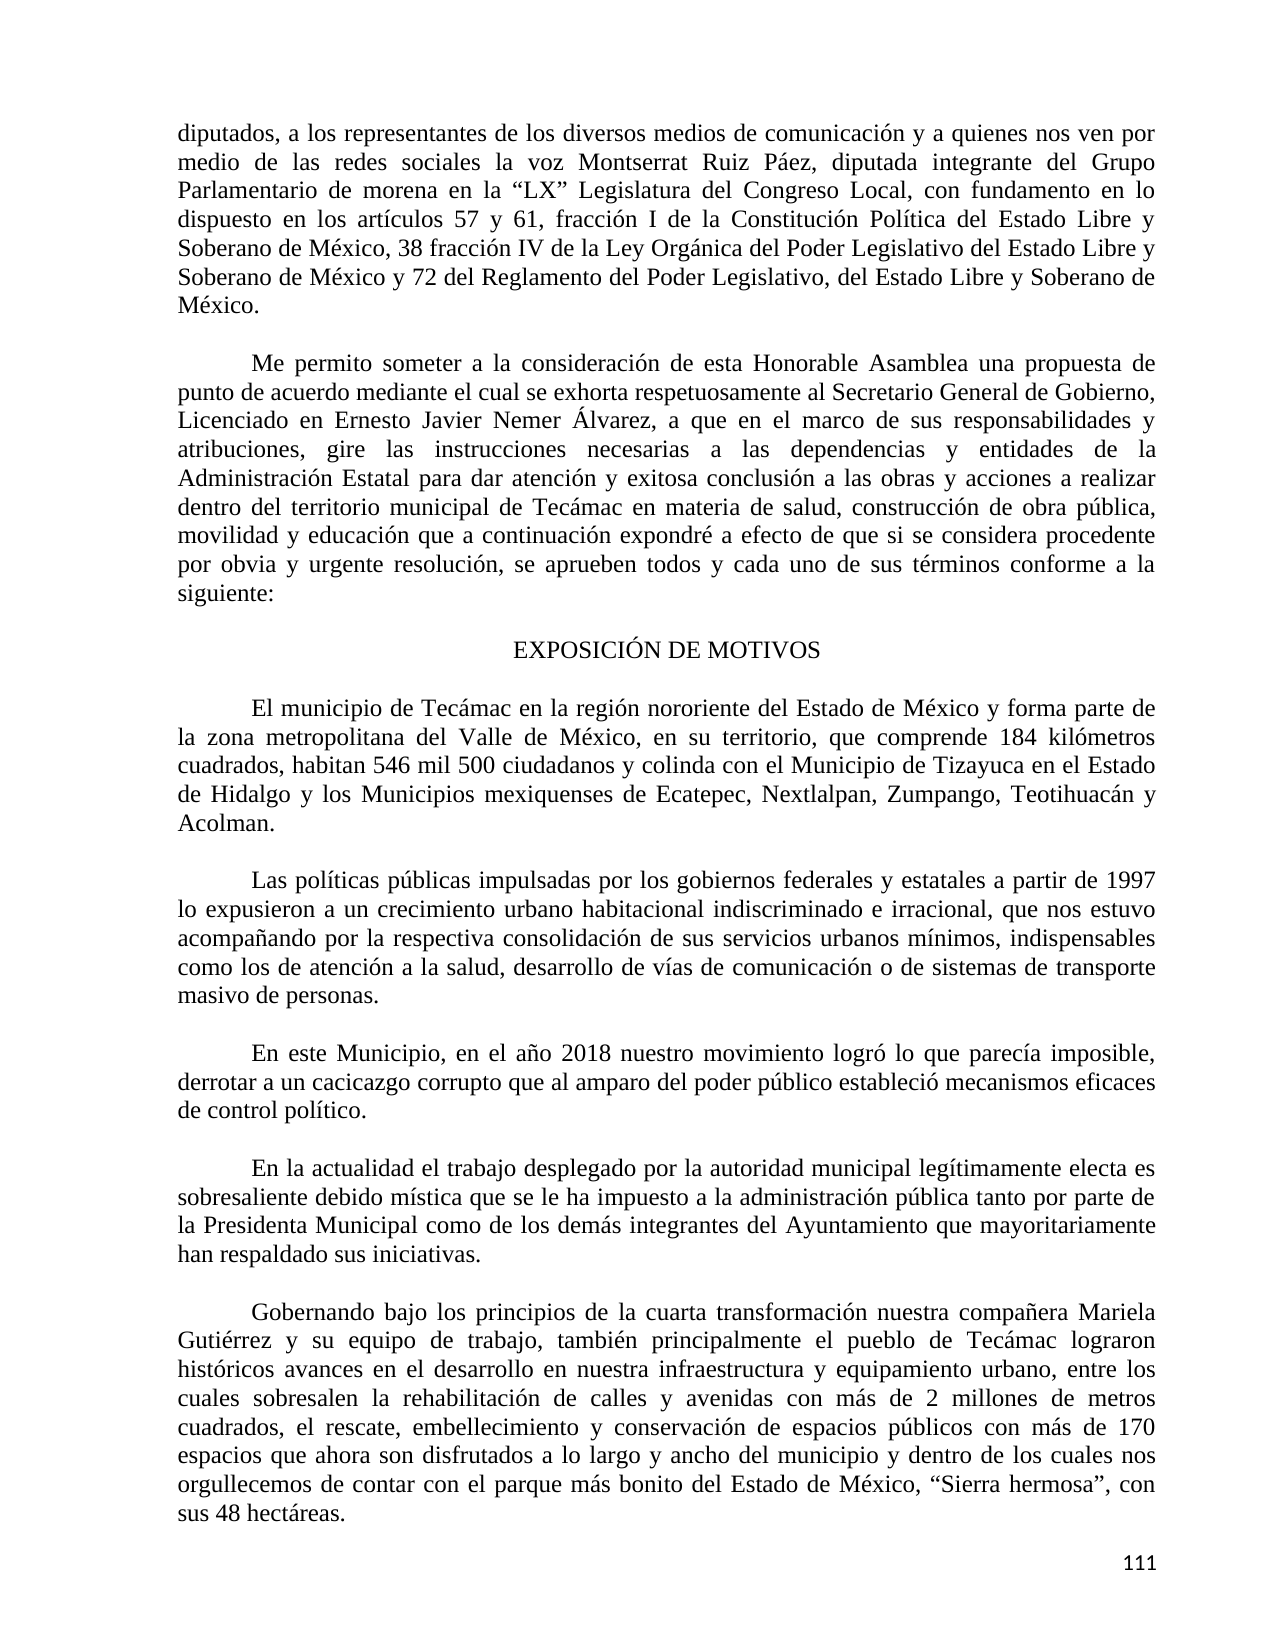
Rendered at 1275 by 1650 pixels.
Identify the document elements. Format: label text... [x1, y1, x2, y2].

text El municipio de Tecámac en la región nororiente del Estado de México y forma parte de la zona metropolitana del Valle de México, en su territorio, que comprende 184 kilómetros cuadrados, habitan 546 mil 500 ciudadanos y colinda con el Municipio de Tizayuca en el Estado de Hidalgo y los Municipios mexiquenses de Ecatepec, Nextlalpan, Zumpango, Teotihuacán y Acolman. [177, 693, 1157, 837]
text EXPOSICIÓN DE MOTIVOS [177, 636, 1157, 664]
text En este Municipio, en el año 2018 nuestro movimiento logró lo que parecía imposible, derrotar a un cacicazgo corrupto que al amparo del poder público estableció mecanismos eficaces de control político. [177, 1038, 1157, 1124]
text Las políticas públicas impulsadas por los gobiernos federales y estatales a partir de 1997 lo expusieron a un crecimiento urbano habitacional indiscriminado e irracional, que nos estuvo acompañando por la respectiva consolidación de sus servicios urbanos mínimos, indispensables como los de atención a la salud, desarrollo de vías de comunicación o de sistemas de transporte masivo de personas. [177, 866, 1157, 1009]
text Me permito someter a la consideración de esta Honorable Asamblea una propuesta de punto de acuerdo mediante el cual se exhorta respetuosamente al Secretario General de Gobierno, Licenciado en Ernesto Javier Nemer Álvarez, a que en el marco de sus responsabilidades y atribuciones, gire las instrucciones necesarias a las dependencias y entidades de la Administración Estatal para dar atención y exitosa conclusión a las obras y acciones a realizar dentro del territorio municipal de Tecámac en materia de salud, construcción de obra pública, movilidad y educación que a continuación expondré a efecto de que si se considera procedente por obvia y urgente resolución, se aprueben todos y cada uno de sus términos conforme a la siguiente: [177, 348, 1157, 607]
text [177, 118, 1157, 319]
text En la actualidad el trabajo desplegado por la autoridad municipal legítimamente electa es sobresaliente debido mística que se le ha impuesto a la administración pública tanto por parte de la Presidenta Municipal como de los demás integrantes del Ayuntamiento que mayoritariamente han respaldado sus iniciativas. [177, 1153, 1157, 1268]
text Gobernando bajo los principios de la cuarta transformación nuestra compañera Mariela Gutiérrez y su equipo de trabajo, también principalmente el pueblo de Tecámac lograron históricos avances en el desarrollo en nuestra infraestructura y equipamiento urbano, entre los cuales sobresalen la rehabilitación de calles y avenidas con más de 2 millones de metros cuadrados, el rescate, embellecimiento y conservación de espacios públicos con más de 170 espacios que ahora son disfrutados a lo largo y ancho del municipio y dentro de los cuales nos orgullecemos de contar con el parque más bonito del Estado de México, “Sierra hermosa”, con sus 48 hectáreas. [177, 1297, 1157, 1527]
